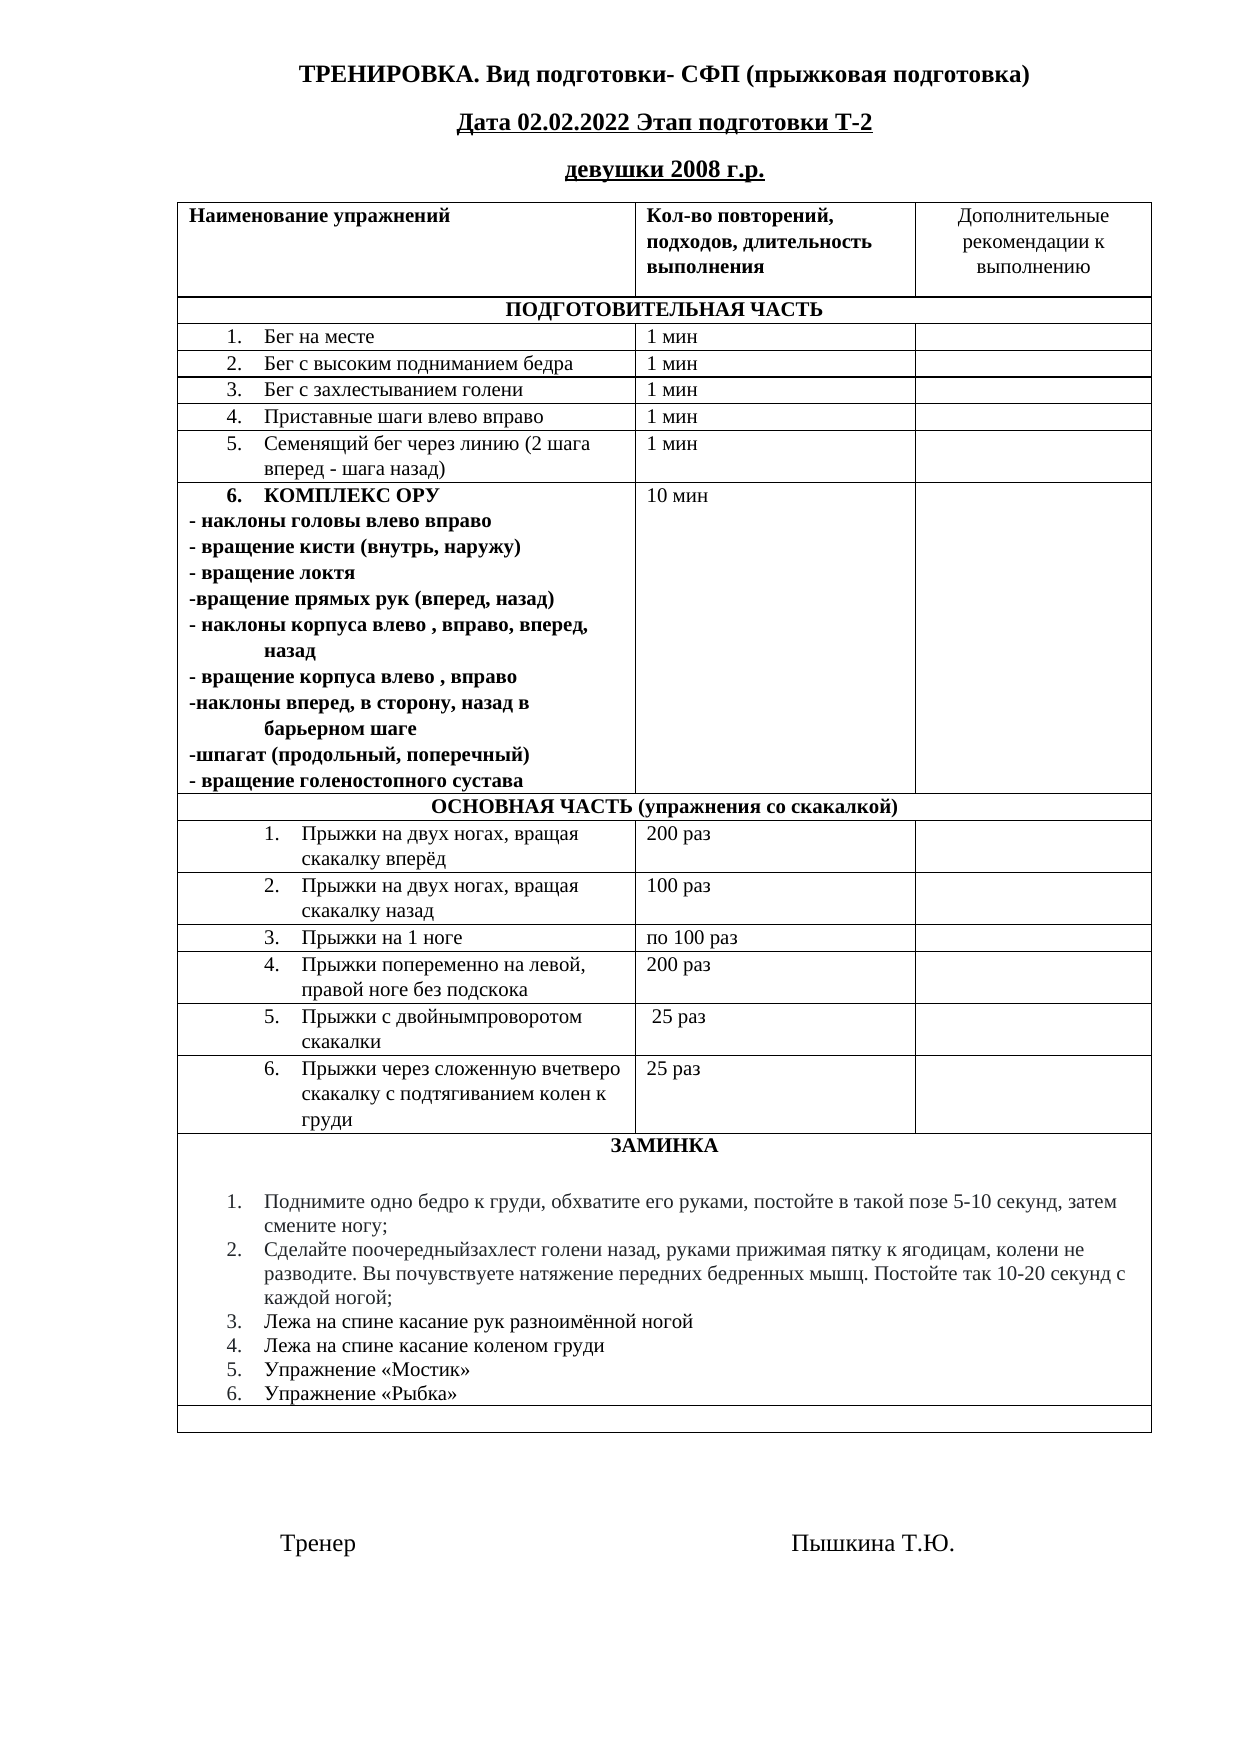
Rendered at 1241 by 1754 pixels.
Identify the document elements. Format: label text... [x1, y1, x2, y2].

table_cell [916, 483, 1151, 793]
table_cell 25 раз [636, 1004, 915, 1055]
table_header Кол-во повторений, подходов, длительность выполнения [636, 203, 915, 296]
table_cell [916, 1004, 1151, 1055]
table_header Наименование упражнений [178, 203, 635, 296]
text девушки 2008 г.р. [177, 154, 1152, 183]
table_cell Прыжки через сложенную вчетверо скакалку с подтягиванием колен к груди [178, 1056, 635, 1132]
table_cell Прыжки на 1 ноге [178, 925, 635, 951]
table_cell 1 мин [636, 378, 915, 403]
table_cell Прыжки с двойнымпроворотом скакалки [178, 1004, 635, 1055]
table_cell Прыжки на двух ногах, вращая скакалку вперёд [178, 821, 635, 872]
table_cell [916, 821, 1151, 872]
text Тренер Пышкина Т.Ю. [177, 1528, 1152, 1557]
table_cell КОМПЛЕКС ОРУ - наклоны головы влево вправо - вращение кисти (внутрь, наружу) - вращение локтя -вращение прямых рук (вперед, назад) - наклоны корпуса влево , вправо, вперед, назад - вращение корпуса влево , вправо -наклоны вперед, в сторону, назад в барьерном шаге -шпагат (продольный, поперечный) - вращение голеностопного сустава [178, 483, 635, 793]
table_cell 25 раз [636, 1056, 915, 1132]
text Дата 02.02.2022 Этап подготовки Т-2 [177, 107, 1152, 136]
table_cell 200 раз [636, 952, 915, 1003]
table_cell 1 мин [636, 324, 915, 350]
table_cell [916, 324, 1151, 350]
table_cell 200 раз [636, 821, 915, 872]
text ТРЕНИРОВКА. Вид подготовки- СФП (прыжковая подготовка) [177, 59, 1152, 88]
table_cell [916, 404, 1151, 430]
table_cell [916, 925, 1151, 951]
table_cell по 100 раз [636, 925, 915, 951]
table_header Дополнительные рекомендации к выполнению [916, 203, 1151, 296]
table_cell Бег с захлестыванием голени [178, 378, 635, 403]
table_cell [916, 952, 1151, 1003]
table_cell [916, 1056, 1151, 1132]
table_cell 10 мин [636, 483, 915, 793]
table_cell Прыжки на двух ногах, вращая скакалку назад [178, 873, 635, 924]
table_cell 100 раз [636, 873, 915, 924]
table_cell Семенящий бег через линию (2 шага вперед - шага назад) [178, 431, 635, 482]
table_cell 1 мин [636, 404, 915, 430]
table_cell 1 мин [636, 351, 915, 376]
table_cell [916, 351, 1151, 376]
table_cell [178, 1406, 1151, 1432]
table_cell Приставные шаги влево вправо [178, 404, 635, 430]
table_cell [916, 873, 1151, 924]
table_cell [916, 378, 1151, 403]
table_cell ПОДГОТОВИТЕЛЬНАЯ ЧАСТЬ [178, 298, 1151, 323]
table_cell Бег с высоким подниманием бедра [178, 351, 635, 376]
table_cell 1 мин [636, 431, 915, 482]
table_cell ЗАМИНКА Поднимите одно бедро к груди, обхватите его руками, постойте в такой позе 5-10 секунд, затем смените ногу; Сделайте поочередныйзахлест голени назад, руками прижимая пятку к ягодицам, колени не разводите. Вы почувствуете натяжение передних бедренных мышц. Постойте так 10-20 секунд с каждой ногой; Лежа на спине касание рук разноимённой ногой Лежа на спине касание коленом груди Упражнение «Мостик» Упражнение «Рыбка» [178, 1134, 1151, 1405]
table_cell Бег на месте [178, 324, 635, 350]
table_cell Прыжки попеременно на левой, правой ноге без подскока [178, 952, 635, 1003]
table_cell [916, 431, 1151, 482]
table_cell ОСНОВНАЯ ЧАСТЬ (упражнения со скакалкой) [178, 794, 1151, 820]
